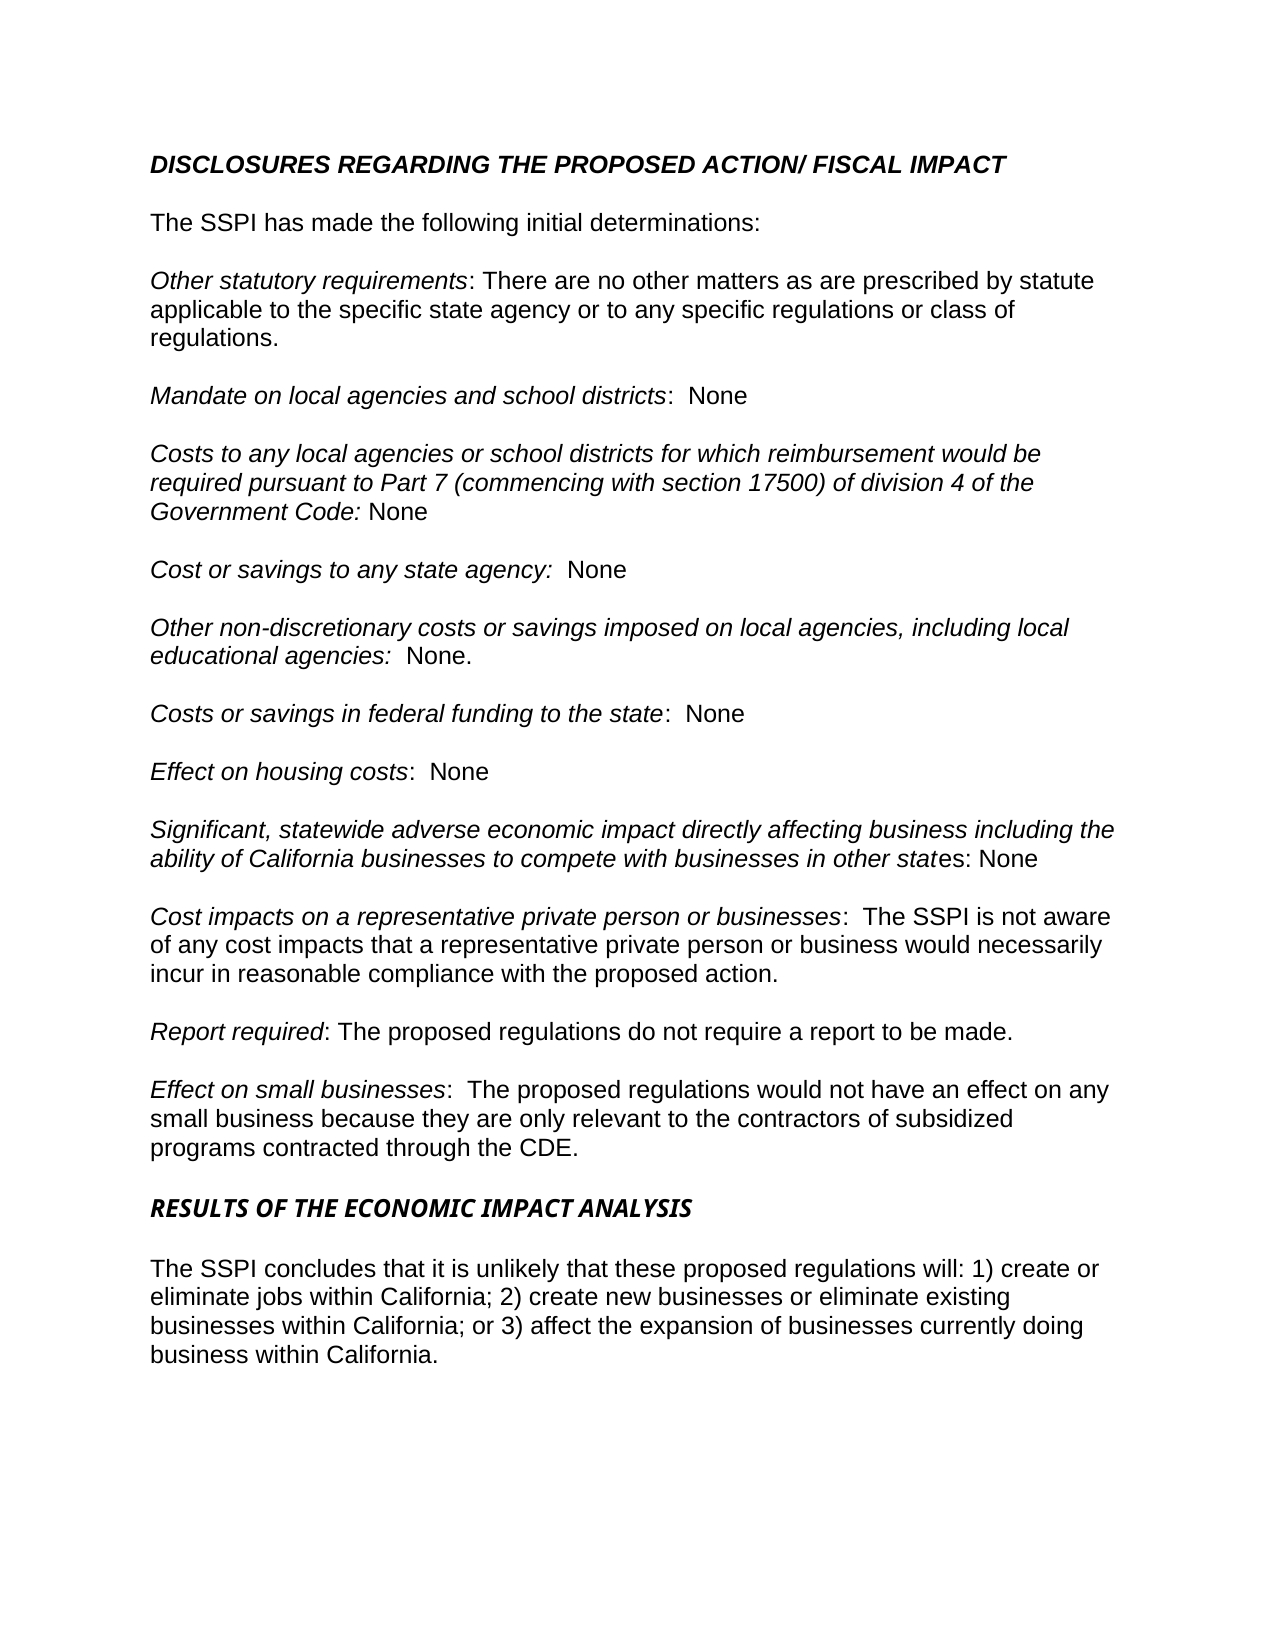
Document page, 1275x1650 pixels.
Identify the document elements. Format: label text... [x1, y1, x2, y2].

text Costs to any local agencies or school districts for which reimbursement would be required pursuant to Part 7 (commencing with section 17500) of division 4 of the Government Code: None [150, 439, 1125, 525]
text Other non-discretionary costs or savings imposed on local agencies, including local educational agencies: None. [150, 612, 1125, 670]
text Mandate on local agencies and school districts: None [150, 381, 1125, 410]
text Cost or savings to any state agency: None [150, 554, 1125, 583]
text The SSPI concludes that it is unlikely that these proposed regulations will: 1) create or eliminate jobs within California; 2) create new businesses or eliminate existing businesses within California; or 3) affect the expansion of businesses currently doing business within California. [150, 1254, 1125, 1369]
text Significant, statewide adverse economic impact directly affecting business including the ability of California businesses to compete with businesses in other states: None [150, 815, 1125, 872]
text Cost impacts on a representative private person or businesses: The SSPI is not aware of any cost impacts that a representative private person or business would necessarily incur in reasonable compliance with the proposed action. [150, 902, 1125, 988]
text The SSPI has made the following initial determinations: [150, 208, 1125, 237]
subtitle results of the Economic Impact Analysis [150, 1190, 1125, 1224]
text Other statutory requirements: There are no other matters as are prescribed by statute applicable to the specific state agency or to any specific regulations or class of regulations. [150, 266, 1125, 352]
text Effect on small businesses: The proposed regulations would not have an effect on any small business because they are only relevant to the contractors of subsidized programs contracted through the CDE. [150, 1075, 1125, 1161]
subtitle DISCLOSURES REGARDING THE PROPOSED ACTION/ FISCAL IMPACT [150, 150, 1125, 179]
text Costs or savings in federal funding to the state: None [150, 699, 1125, 728]
text Report required: The proposed regulations do not require a report to be made. [150, 1017, 1125, 1046]
text Effect on housing costs: None [150, 757, 1125, 786]
